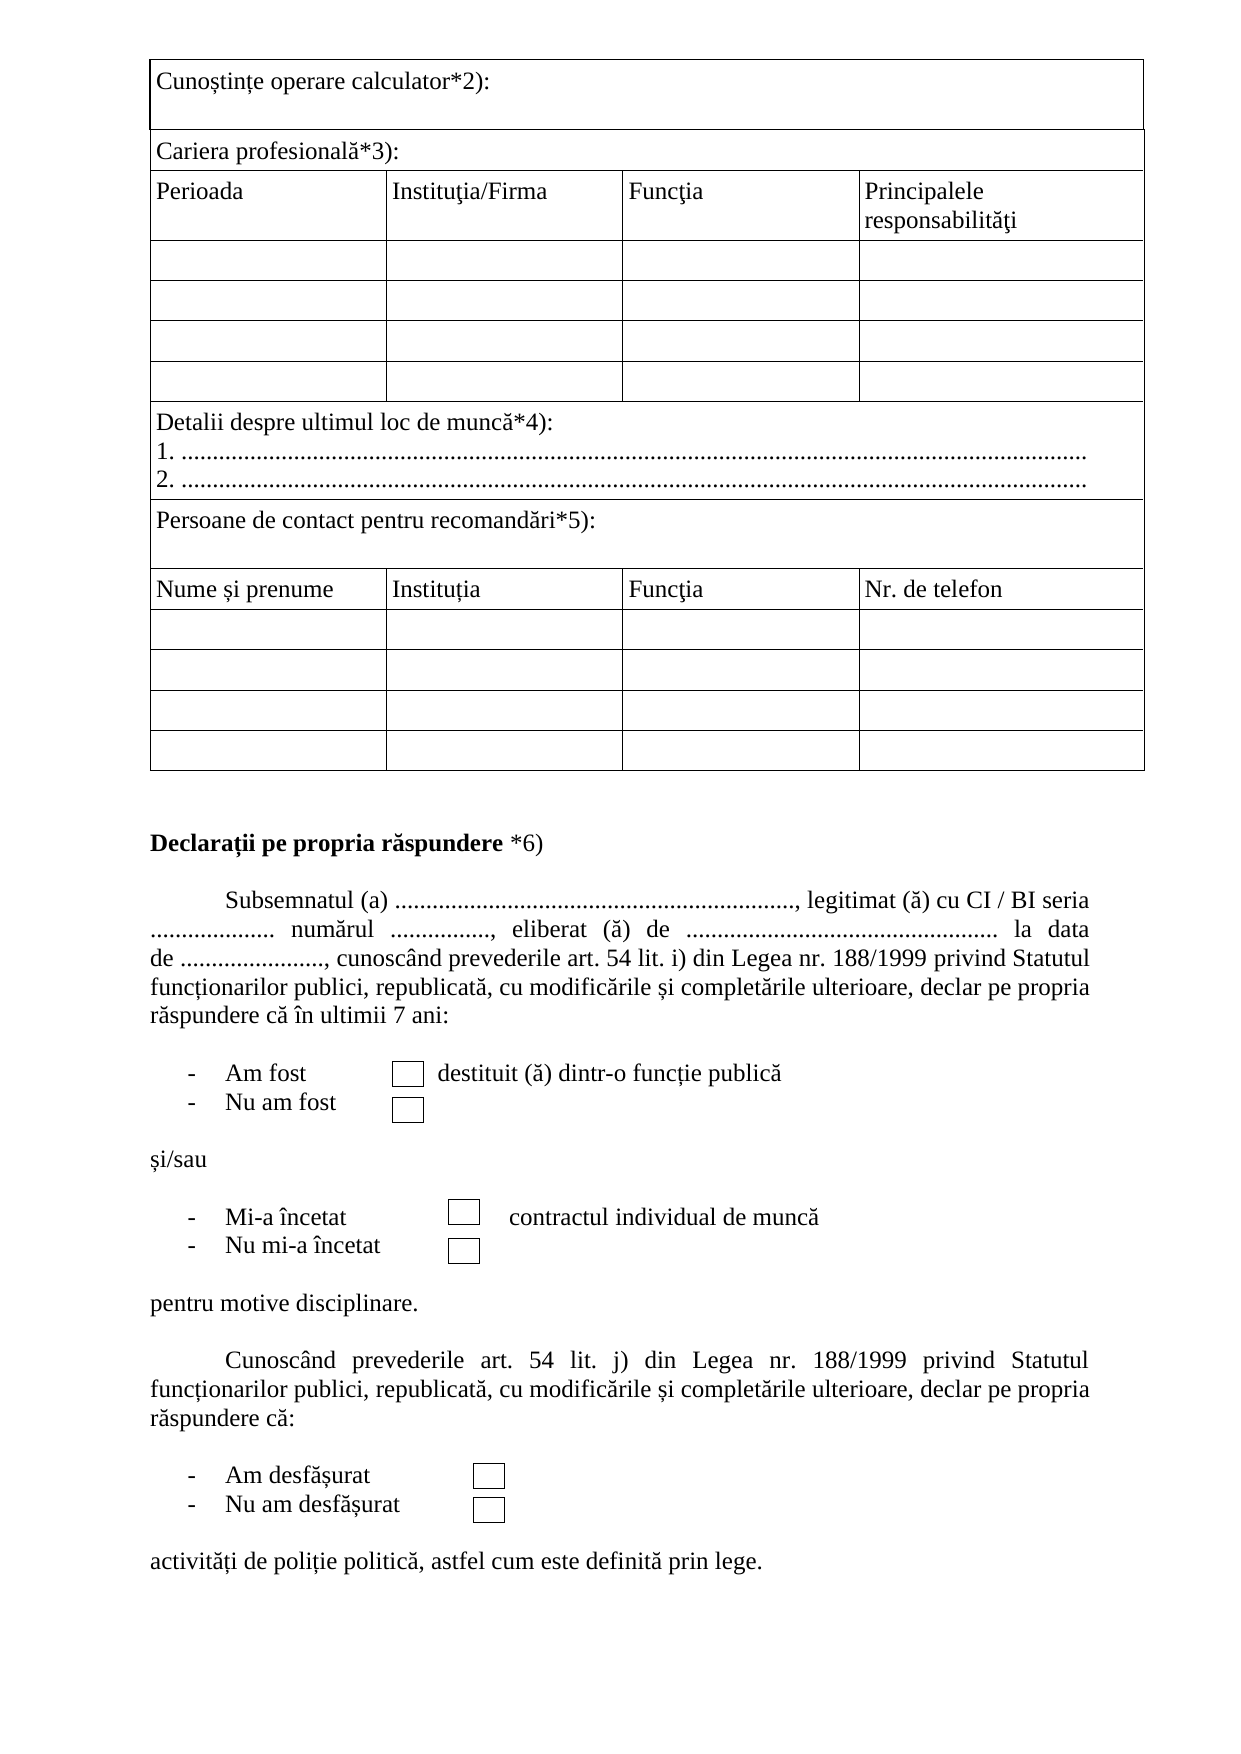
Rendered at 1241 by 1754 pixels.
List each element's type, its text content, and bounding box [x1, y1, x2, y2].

text Subsemnatul (a) ................................................................, legitimat (ă) cu CI / BI seria .................... numărul ................, eliberat (ă) de .................................................. la data de ......................., cunoscând prevederile art. 54 lit. i) din Legea nr. 188/1999 privind Statutul funcționarilor publici, republicată, cu modificările și completările ulterioare, declar pe propria răspundere că în ultimii 7 ani: [150, 886, 1090, 1029]
table_cell [623, 610, 859, 649]
table_cell [623, 241, 859, 280]
table_cell [151, 731, 386, 770]
table_cell [151, 691, 386, 730]
table_cell [151, 362, 386, 401]
table_cell [151, 321, 386, 361]
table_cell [151, 60, 1143, 129]
table_cell [151, 241, 386, 280]
table_cell [623, 691, 859, 730]
list Nu am fost [187, 1087, 1090, 1116]
table_cell Principalele responsabilităţi [860, 170, 1144, 239]
list Am fost destituit (ă) dintr-o funcție publică [187, 1058, 1090, 1087]
table_cell Instituția [387, 569, 622, 609]
text activități de poliție politică, astfel cum este definită prin lege. [150, 1546, 1090, 1575]
table_cell [860, 320, 1144, 361]
table_cell [623, 731, 859, 770]
table_cell [860, 730, 1144, 770]
table_cell Funcţia [623, 569, 859, 609]
table_cell Persoane de contact pentru recomandări*5): [151, 499, 1144, 568]
table_cell Nume și prenume [151, 569, 386, 609]
table_cell Cariera profesională*3): [151, 130, 1144, 170]
table_cell [387, 650, 622, 689]
table_cell [623, 650, 859, 689]
table_cell [860, 240, 1144, 280]
text pentru motive disciplinare. [150, 1288, 1090, 1317]
table_cell Instituţia/Firma [387, 171, 622, 239]
table_cell [387, 731, 622, 770]
table_cell [151, 650, 386, 689]
table_cell [860, 649, 1144, 689]
table_cell [860, 609, 1144, 649]
table_cell [623, 321, 859, 361]
list Nu am desfășurat [187, 1489, 1090, 1518]
table_cell [860, 361, 1144, 401]
table_cell [860, 690, 1144, 730]
table_cell [387, 610, 622, 649]
table_cell [387, 241, 622, 280]
table_cell [387, 281, 622, 320]
list Mi-a încetat contractul individual de muncă [187, 1202, 1090, 1231]
table_cell [860, 280, 1144, 320]
list Nu mi-a încetat [187, 1231, 1090, 1259]
table_cell Perioada [151, 171, 386, 239]
table_cell [151, 281, 386, 320]
table_cell [387, 362, 622, 401]
table_cell [151, 610, 386, 649]
text Cunoscând prevederile art. 54 lit. j) din Legea nr. 188/1999 privind Statutul funcționarilor publici, republicată, cu modificările și completările ulterioare, declar pe propria răspundere că: [150, 1346, 1090, 1432]
list Am desfășurat [187, 1461, 1090, 1489]
text și/sau [150, 1144, 1090, 1173]
table_cell [387, 321, 622, 361]
table_cell [623, 362, 859, 401]
table_cell Nr. de telefon [860, 568, 1144, 609]
table_cell [623, 281, 859, 320]
table_cell Detalii despre ultimul loc de muncă*4): 1. ................................................................................................................................................. 2. ................................................................................................................................................. [151, 401, 1144, 499]
table_cell [387, 691, 622, 730]
table_cell Funcţia [623, 171, 859, 239]
text Declarații pe propria răspundere *6) [150, 828, 1090, 857]
